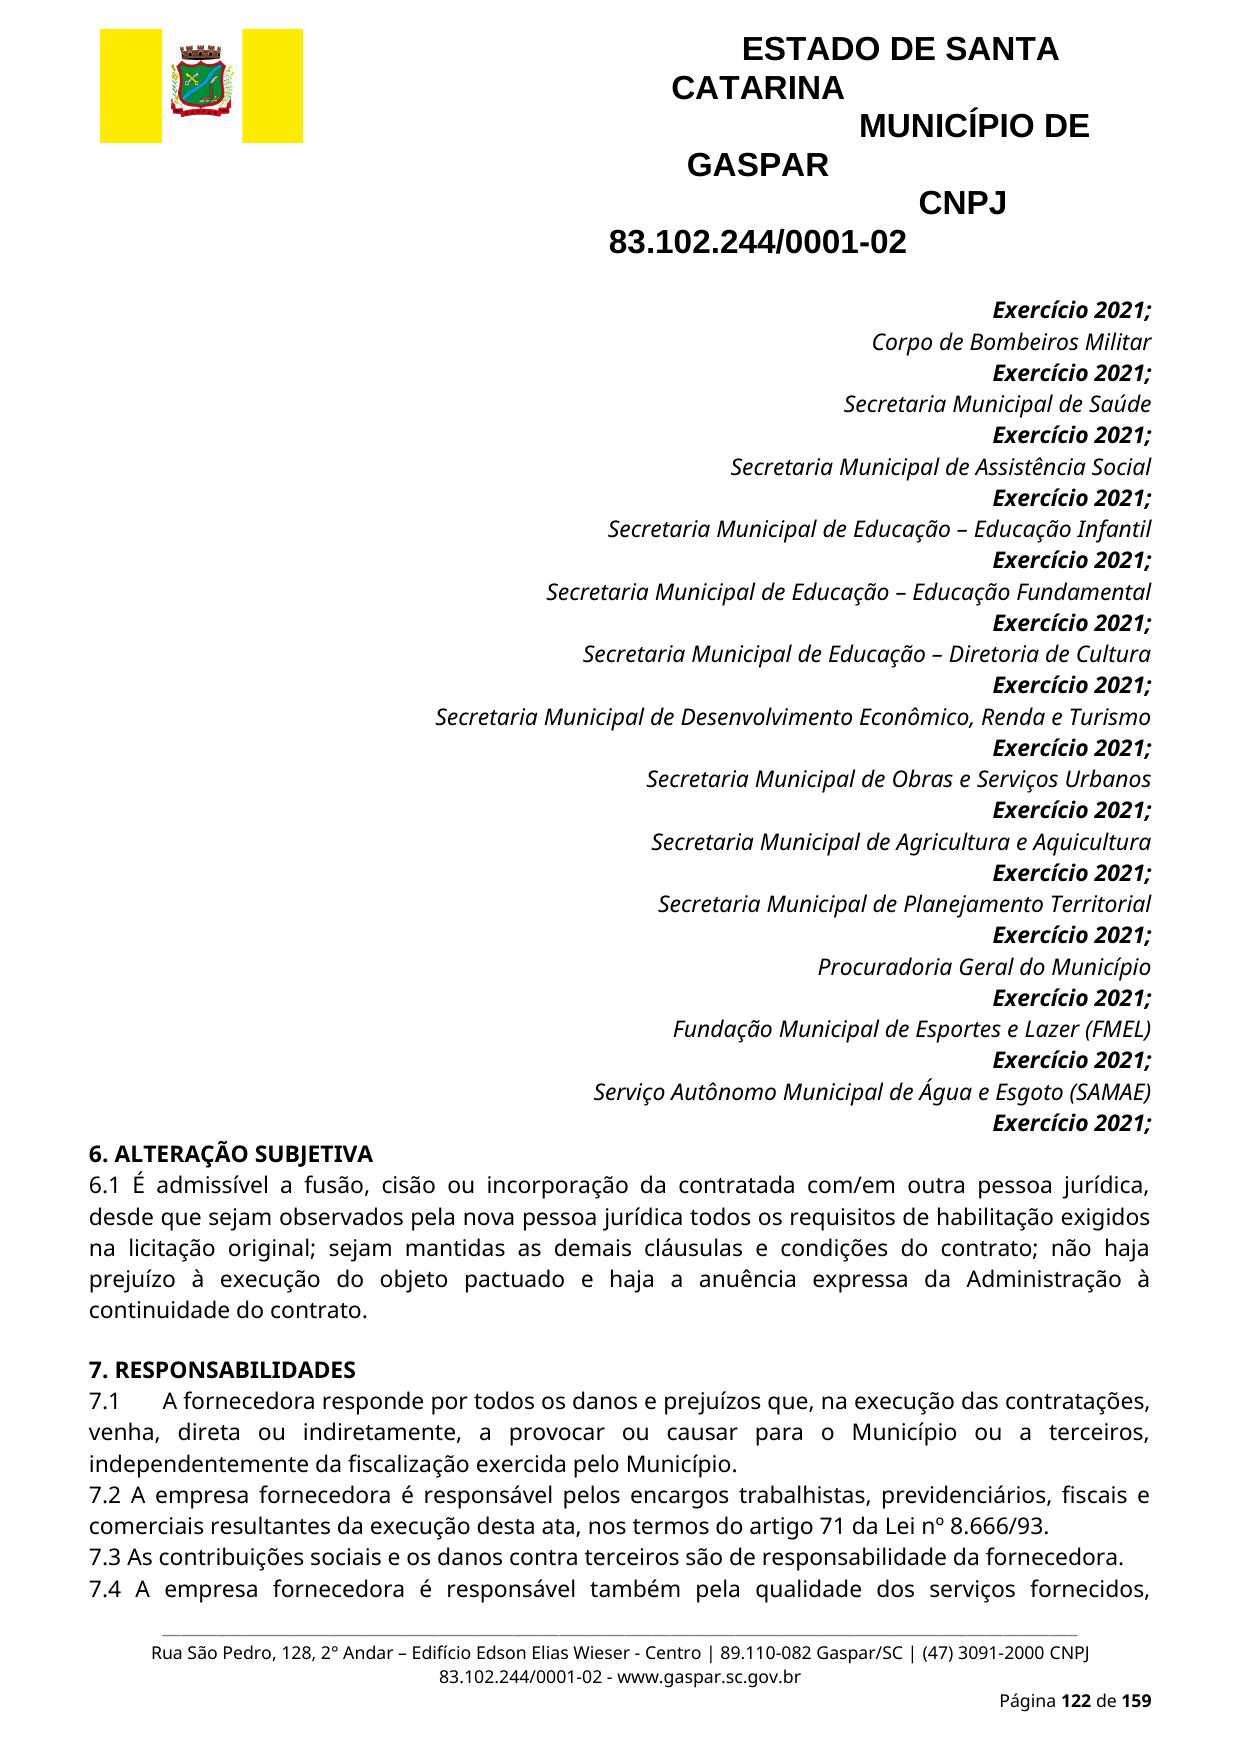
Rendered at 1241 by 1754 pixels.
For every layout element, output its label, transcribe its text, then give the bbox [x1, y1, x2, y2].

text Exercício 2021; [89, 607, 1152, 638]
text Secretaria Municipal de Educação – Educação Fundamental [89, 575, 1152, 607]
text Secretaria Municipal de Saúde [89, 388, 1152, 419]
text Secretaria Municipal de Planejamento Territorial [89, 888, 1152, 919]
text Exercício 2021; [89, 1107, 1152, 1138]
text 7.3 As contribuições sociais e os danos contra terceiros são de responsabilidade da fornecedora. [89, 1541, 1152, 1573]
text Serviço Autônomo Municipal de Água e Esgoto (SAMAE) [89, 1075, 1152, 1107]
text Exercício 2021; [89, 482, 1152, 513]
text Exercício 2021; [89, 357, 1152, 388]
text Fundação Municipal de Esportes e Lazer (FMEL) [89, 1013, 1152, 1044]
text Exercício 2021; [89, 544, 1152, 575]
text 6. ALTERAÇÃO SUBJETIVA [89, 1138, 1152, 1169]
text Secretaria Municipal de Educação – Diretoria de Cultura [89, 638, 1152, 669]
text Secretaria Municipal de Educação – Educação Infantil [89, 513, 1152, 544]
text Exercício 2021; [89, 857, 1152, 888]
text Secretaria Municipal de Agricultura e Aquicultura [89, 825, 1152, 857]
text Exercício 2021; [89, 919, 1152, 950]
picture [100, 29, 303, 143]
text 7. RESPONSABILIDADES [89, 1354, 1152, 1385]
text Exercício 2021; [89, 419, 1152, 450]
text 6.1 É admissível a fusão, cisão ou incorporação da contratada com/em outra pessoa jurídica, desde que sejam observados pela nova pessoa jurídica todos os requisitos de habilitação exigidos na licitação original; sejam mantidas as demais cláusulas e condições do contrato; não haja prejuízo à execução do objeto pactuado e haja a anuência expressa da Administração à continuidade do contrato. [89, 1169, 1152, 1325]
text Corpo de Bombeiros Militar [89, 325, 1152, 357]
text Exercício 2021; [89, 294, 1152, 325]
text 7.2 A empresa fornecedora é responsável pelos encargos trabalhistas, previdenciários, fiscais e comerciais resultantes da execução desta ata, nos termos do artigo 71 da Lei nº 8.666/93. [89, 1479, 1152, 1541]
text Secretaria Municipal de Desenvolvimento Econômico, Renda e Turismo [89, 700, 1152, 732]
text 7.1 A fornecedora responde por todos os danos e prejuízos que, na execução das contratações, venha, direta ou indiretamente, a provocar ou causar para o Município ou a terceiros, independentemente da fiscalização exercida pelo Município. [89, 1385, 1152, 1479]
text Exercício 2021; [89, 794, 1152, 825]
text Exercício 2021; [89, 1044, 1152, 1075]
text Secretaria Municipal de Assistência Social [89, 450, 1152, 482]
text Exercício 2021; [89, 669, 1152, 700]
text Procuradoria Geral do Município [89, 950, 1152, 982]
text Exercício 2021; [89, 732, 1152, 763]
text Exercício 2021; [89, 982, 1152, 1013]
text Secretaria Municipal de Obras e Serviços Urbanos [89, 763, 1152, 794]
